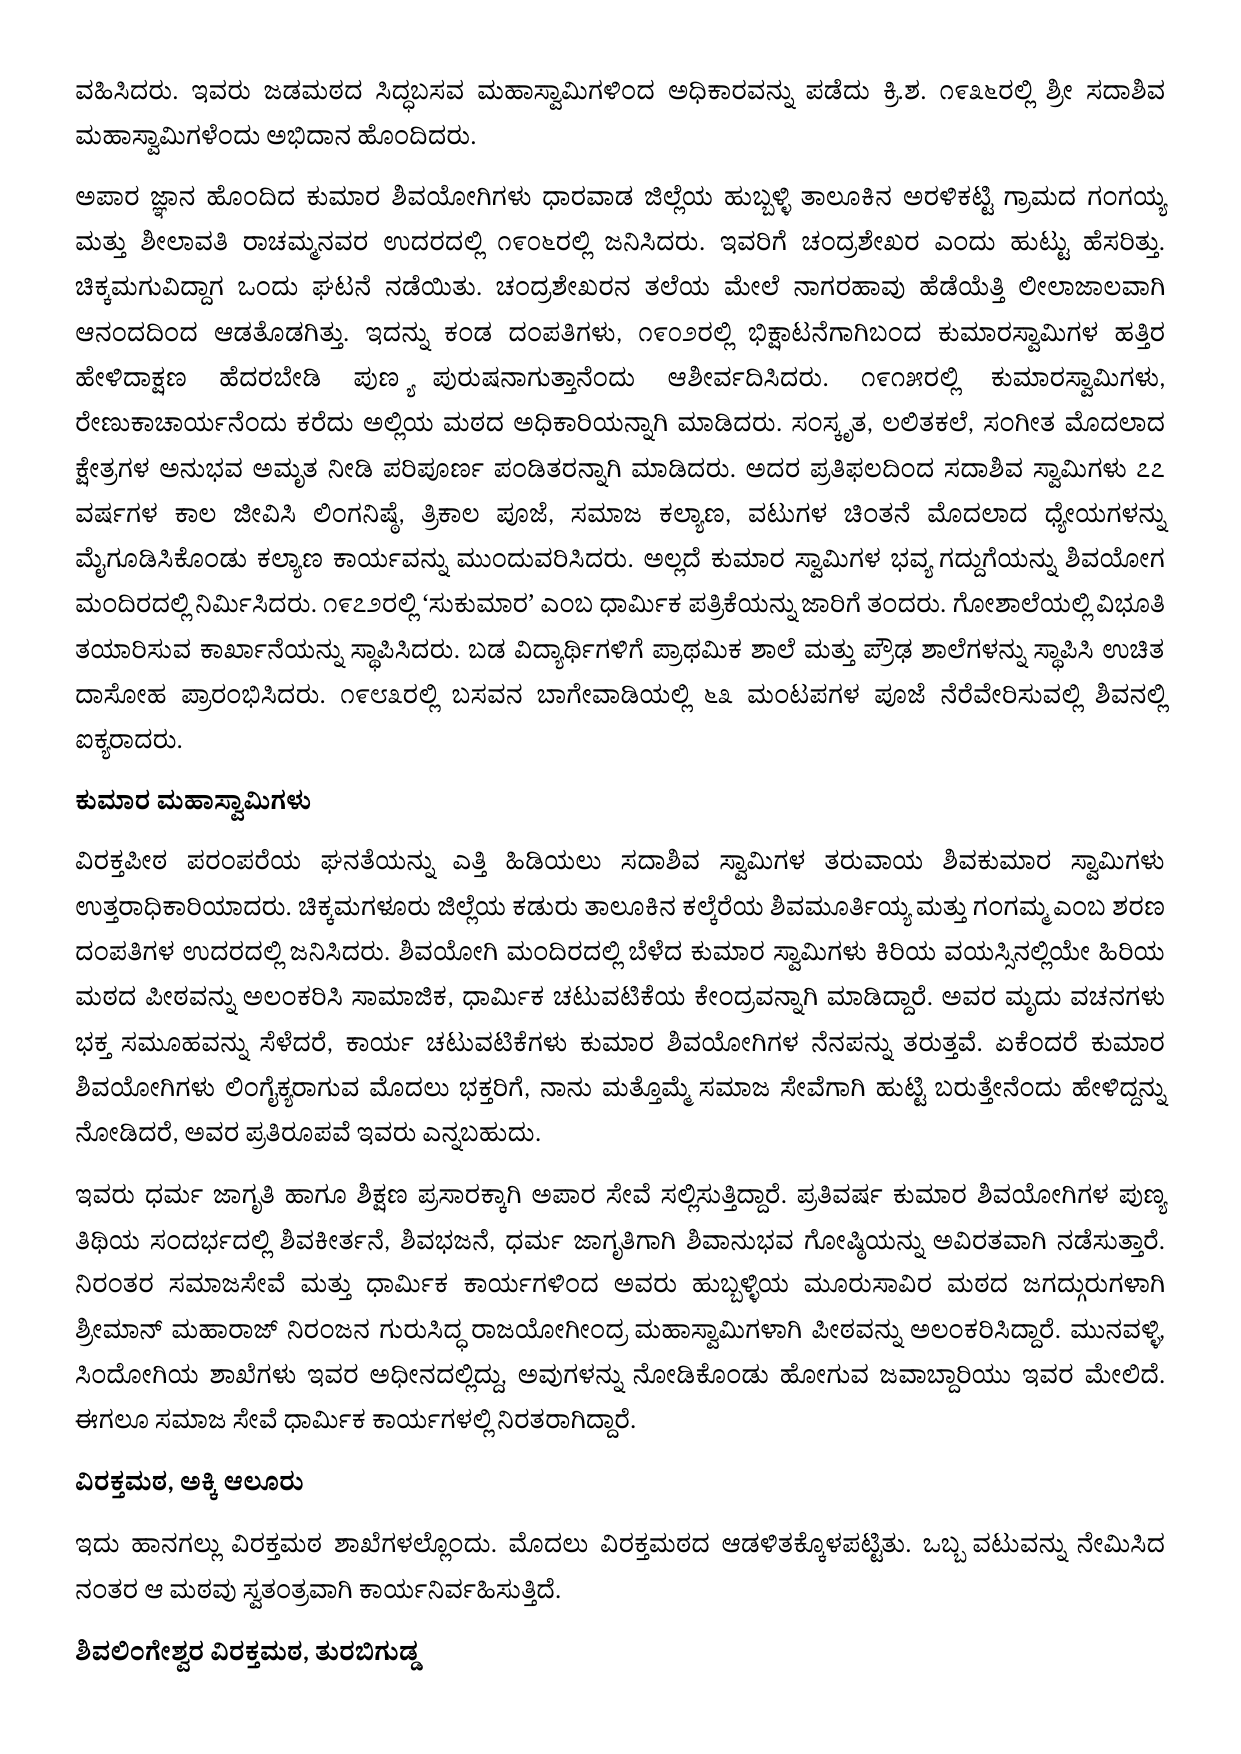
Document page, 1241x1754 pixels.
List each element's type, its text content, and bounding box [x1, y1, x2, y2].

text ಕುಮಾರ ಮಹಾಸ್ವಾಮಿಗಳು [75, 787, 1165, 827]
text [75, 75, 1165, 162]
text ವಿರಕ್ತಪೀಠ ಪರಂಪರೆಯ ಘನತೆಯನ್ನು ಎತ್ತಿ ಹಿಡಿಯಲು ಸದಾಶಿವ ಸ್ವಾಮಿಗಳ ತರುವಾಯ ಶಿವಕುಮಾರ ಸ್ವಾಮಿಗಳು ಉತ್ತರಾಧಿಕಾರಿಯಾದರು. ಚಿಕ್ಕಮಗಳೂರು ಜಿಲ್ಲೆಯ ಕಡುರು ತಾಲೂಕಿನ ಕಲ್ಕೆರೆಯ ಶಿವಮೂರ್ತಿಯ್ಯ ಮತ್ತು ಗಂಗಮ್ಮ ಎಂಬ ಶರಣ ದಂಪತಿಗಳ ಉದರದಲ್ಲಿ ಜನಿಸಿದರು. ಶಿವಯೋಗಿ ಮಂದಿರದಲ್ಲಿ ಬೆಳೆದ ಕುಮಾರ ಸ್ವಾಮಿಗಳು ಕಿರಿಯ ವಯಸ್ಸಿನಲ್ಲಿಯೇ ಹಿರಿಯ ಮಠದ ಪೀಠವನ್ನು ಅಲಂಕರಿಸಿ ಸಾಮಾಜಿಕ, ಧಾರ್ಮಿಕ ಚಟುವಟಿಕೆಯ ಕೇಂದ್ರವನ್ನಾಗಿ ಮಾಡಿದ್ದಾರೆ. ಅವರ ಮೃದು ವಚನಗಳು ಭಕ್ತ ಸಮೂಹವನ್ನು ಸೆಳೆದರೆ, ಕಾರ್ಯ ಚಟುವಟಿಕೆಗಳು ಕುಮಾರ ಶಿವಯೋಗಿಗಳ ನೆನಪನ್ನು ತರುತ್ತವೆ. ಏಕೆಂದರೆ ಕುಮಾರ ಶಿವಯೋಗಿಗಳು ಲಿಂಗೈಕ್ಯರಾಗುವ ಮೊದಲು ಭಕ್ತರಿಗೆ, ನಾನು ಮತ್ತೊಮ್ಮೆ ಸಮಾಜ ಸೇವೆಗಾಗಿ ಹುಟ್ಟಿ ಬರುತ್ತೇನೆಂದು ಹೇಳಿದ್ದನ್ನು ನೋಡಿದರೆ, ಅವರ ಪ್ರತಿರೂಪವೆ ಇವರು ಎನ್ನಬಹುದು. [75, 847, 1165, 1159]
text ಶಿವಲಿಂಗೇಶ್ವರ ವಿರಕ್ತಮಠ, ತುರಬಿಗುಡ್ಡ [75, 1636, 1165, 1678]
text ಇದು ಹಾನಗಲ್ಲು ವಿರಕ್ತಮಠ ಶಾಖೆಗಳಲ್ಲೊಂದು. ಮೊದಲು ವಿರಕ್ತಮಠದ ಆಡಳಿತಕ್ಕೊಳಪಟ್ಟಿತು. ಒಬ್ಬ ವಟುವನ್ನು ನೇಮಿಸಿದ ನಂತರ ಆ ಮಠವು ಸ್ವತಂತ್ರವಾಗಿ ಕಾರ್ಯನಿರ್ವಹಿಸುತ್ತಿದೆ. [75, 1529, 1165, 1616]
text ವಿರಕ್ತಮಠ, ಅಕ್ಕಿ ಆಲೂರು [75, 1467, 1165, 1509]
text ಇವರು ಧರ್ಮ ಜಾಗೃತಿ ಹಾಗೂ ಶಿಕ್ಷಣ ಪ್ರಸಾರಕ್ಕಾಗಿ ಅಪಾರ ಸೇವೆ ಸಲ್ಲಿಸುತ್ತಿದ್ದಾರೆ. ಪ್ರತಿವರ್ಷ ಕುಮಾರ ಶಿವಯೋಗಿಗಳ ಪುಣ್ಯ ತಿಥಿಯ ಸಂದರ್ಭದಲ್ಲಿ ಶಿವಕೀರ್ತನೆ, ಶಿವಭಜನೆ, ಧರ್ಮ ಜಾಗೃತಿಗಾಗಿ ಶಿವಾನುಭವ ಗೋಷ್ಠಿಯನ್ನು ಅವಿರತವಾಗಿ ನಡೆಸುತ್ತಾರೆ. ನಿರಂತರ ಸಮಾಜಸೇವೆ ಮತ್ತು ಧಾರ್ಮಿಕ ಕಾರ್ಯಗಳಿಂದ ಅವರು ಹುಬ್ಬಳ್ಳಿಯ ಮೂರುಸಾವಿರ ಮಠದ ಜಗದ್ಗುರುಗಳಾಗಿ ಶ್ರೀಮಾನ್ ಮಹಾರಾಜ್ ನಿರಂಜನ ಗುರುಸಿದ್ಧ ರಾಜಯೋಗೀಂದ್ರ ಮಹಾಸ್ವಾಮಿಗಳಾಗಿ ಪೀಠವನ್ನು ಅಲಂಕರಿಸಿದ್ದಾರೆ. ಮುನವಳ್ಳಿ, ಸಿಂದೋಗಿಯ ಶಾಖೆಗಳು ಇವರ ಅಧೀನದಲ್ಲಿದ್ದು, ಅವುಗಳನ್ನು ನೋಡಿಕೊಂಡು ಹೋಗುವ ಜವಾಬ್ದಾರಿಯು ಇವರ ಮೇಲಿದೆ. ಈಗಲೂ ಸಮಾಜ ಸೇವೆ ಧಾರ್ಮಿಕ ಕಾರ್ಯಗಳಲ್ಲಿ ನಿರತರಾಗಿದ್ದಾರೆ. [75, 1179, 1165, 1447]
text ಅಪಾರ ಜ್ಞಾನ ಹೊಂದಿದ ಕುಮಾರ ಶಿವಯೋಗಿಗಳು ಧಾರವಾಡ ಜಿಲ್ಲೆಯ ಹುಬ್ಬಳ್ಳಿ ತಾಲೂಕಿನ ಅರಳಿಕಟ್ಟಿ ಗ್ರಾಮದ ಗಂಗಯ್ಯ ಮತ್ತು ಶೀಲಾವತಿ ರಾಚಮ್ಮನವರ ಉದರದಲ್ಲಿ ೧೯೦೬ರಲ್ಲಿ ಜನಿಸಿದರು. ಇವರಿಗೆ ಚಂದ್ರಶೇಖರ ಎಂದು ಹುಟ್ಟು ಹೆಸರಿತ್ತು. ಚಿಕ್ಕಮಗುವಿದ್ದಾಗ ಒಂದು ಘಟನೆ ನಡೆಯಿತು. ಚಂದ್ರಶೇಖರನ ತಲೆಯ ಮೇಲೆ ನಾಗರಹಾವು ಹೆಡೆಯೆತ್ತಿ ಲೀಲಾಜಾಲವಾಗಿ ಆನಂದದಿಂದ ಆಡತೊಡಗಿತ್ತು. ಇದನ್ನು ಕಂಡ ದಂಪತಿಗಳು, ೧೯೦೨ರಲ್ಲಿ ಭಿಕ್ಷಾಟನೆಗಾಗಿಬಂದ ಕುಮಾರಸ್ವಾಮಿಗಳ ಹತ್ತಿರ ಹೇಳಿದಾಕ್ಷಣ ಹೆದರಬೇಡಿ ಪುಣ್ಯ ಪುರುಷನಾಗುತ್ತಾನೆಂದು ಆಶೀರ್ವದಿಸಿದರು. ೧೯೧೫ರಲ್ಲಿ ಕುಮಾರಸ್ವಾಮಿಗಳು, ರೇಣುಕಾಚಾರ್ಯನೆಂದು ಕರೆದು ಅಲ್ಲಿಯ ಮಠದ ಅಧಿಕಾರಿಯನ್ನಾಗಿ ಮಾಡಿದರು. ಸಂಸ್ಕೃತ, ಲಲಿತಕಲೆ, ಸಂಗೀತ ಮೊದಲಾದ ಕ್ಷೇತ್ರಗಳ ಅನುಭವ ಅಮೃತ ನೀಡಿ ಪರಿಪೂರ್ಣ ಪಂಡಿತರನ್ನಾಗಿ ಮಾಡಿದರು. ಅದರ ಪ್ರತಿಫಲದಿಂದ ಸದಾಶಿವ ಸ್ವಾಮಿಗಳು ೭೭ ವರ್ಷಗಳ ಕಾಲ ಜೀವಿಸಿ ಲಿಂಗನಿಷ್ಠೆ, ತ್ರಿಕಾಲ ಪೂಜೆ, ಸಮಾಜ ಕಲ್ಯಾಣ, ವಟುಗಳ ಚಿಂತನೆ ಮೊದಲಾದ ಧ್ಯೇಯಗಳನ್ನು ಮೈಗೂಡಿಸಿಕೊಂಡು ಕಲ್ಯಾಣ ಕಾರ್ಯವನ್ನು ಮುಂದುವರಿಸಿದರು. ಅಲ್ಲದೆ ಕುಮಾರ ಸ್ವಾಮಿಗಳ ಭವ್ಯ ಗದ್ದುಗೆಯನ್ನು ಶಿವಯೋಗ ಮಂದಿರದಲ್ಲಿ ನಿರ್ಮಿಸಿದರು. ೧೯೭೨ರಲ್ಲಿ ‘ಸುಕುಮಾರ’ ಎಂಬ ಧಾರ್ಮಿಕ ಪತ್ರಿಕೆಯನ್ನು ಜಾರಿಗೆ ತಂದರು. ಗೋಶಾಲೆಯಲ್ಲಿ ವಿಭೂತಿ ತಯಾರಿಸುವ ಕಾರ್ಖಾನೆಯನ್ನು ಸ್ಥಾಪಿಸಿದರು. ಬಡ ವಿದ್ಯಾರ್ಥಿಗಳಿಗೆ ಪ್ರಾಥಮಿಕ ಶಾಲೆ ಮತ್ತು ಪ್ರೌಢ ಶಾಲೆಗಳನ್ನು ಸ್ಥಾಪಿಸಿ ಉಚಿತ ದಾಸೋಹ ಪ್ರಾರಂಭಿಸಿದರು. ೧೯೮೩ರಲ್ಲಿ ಬಸವನ ಬಾಗೇವಾಡಿಯಲ್ಲಿ ೬೩ ಮಂಟಪಗಳ ಪೂಜೆ ನೆರೆವೇರಿಸುವಲ್ಲಿ ಶಿವನಲ್ಲಿ ಐಕ್ಯರಾದರು. [75, 182, 1165, 767]
